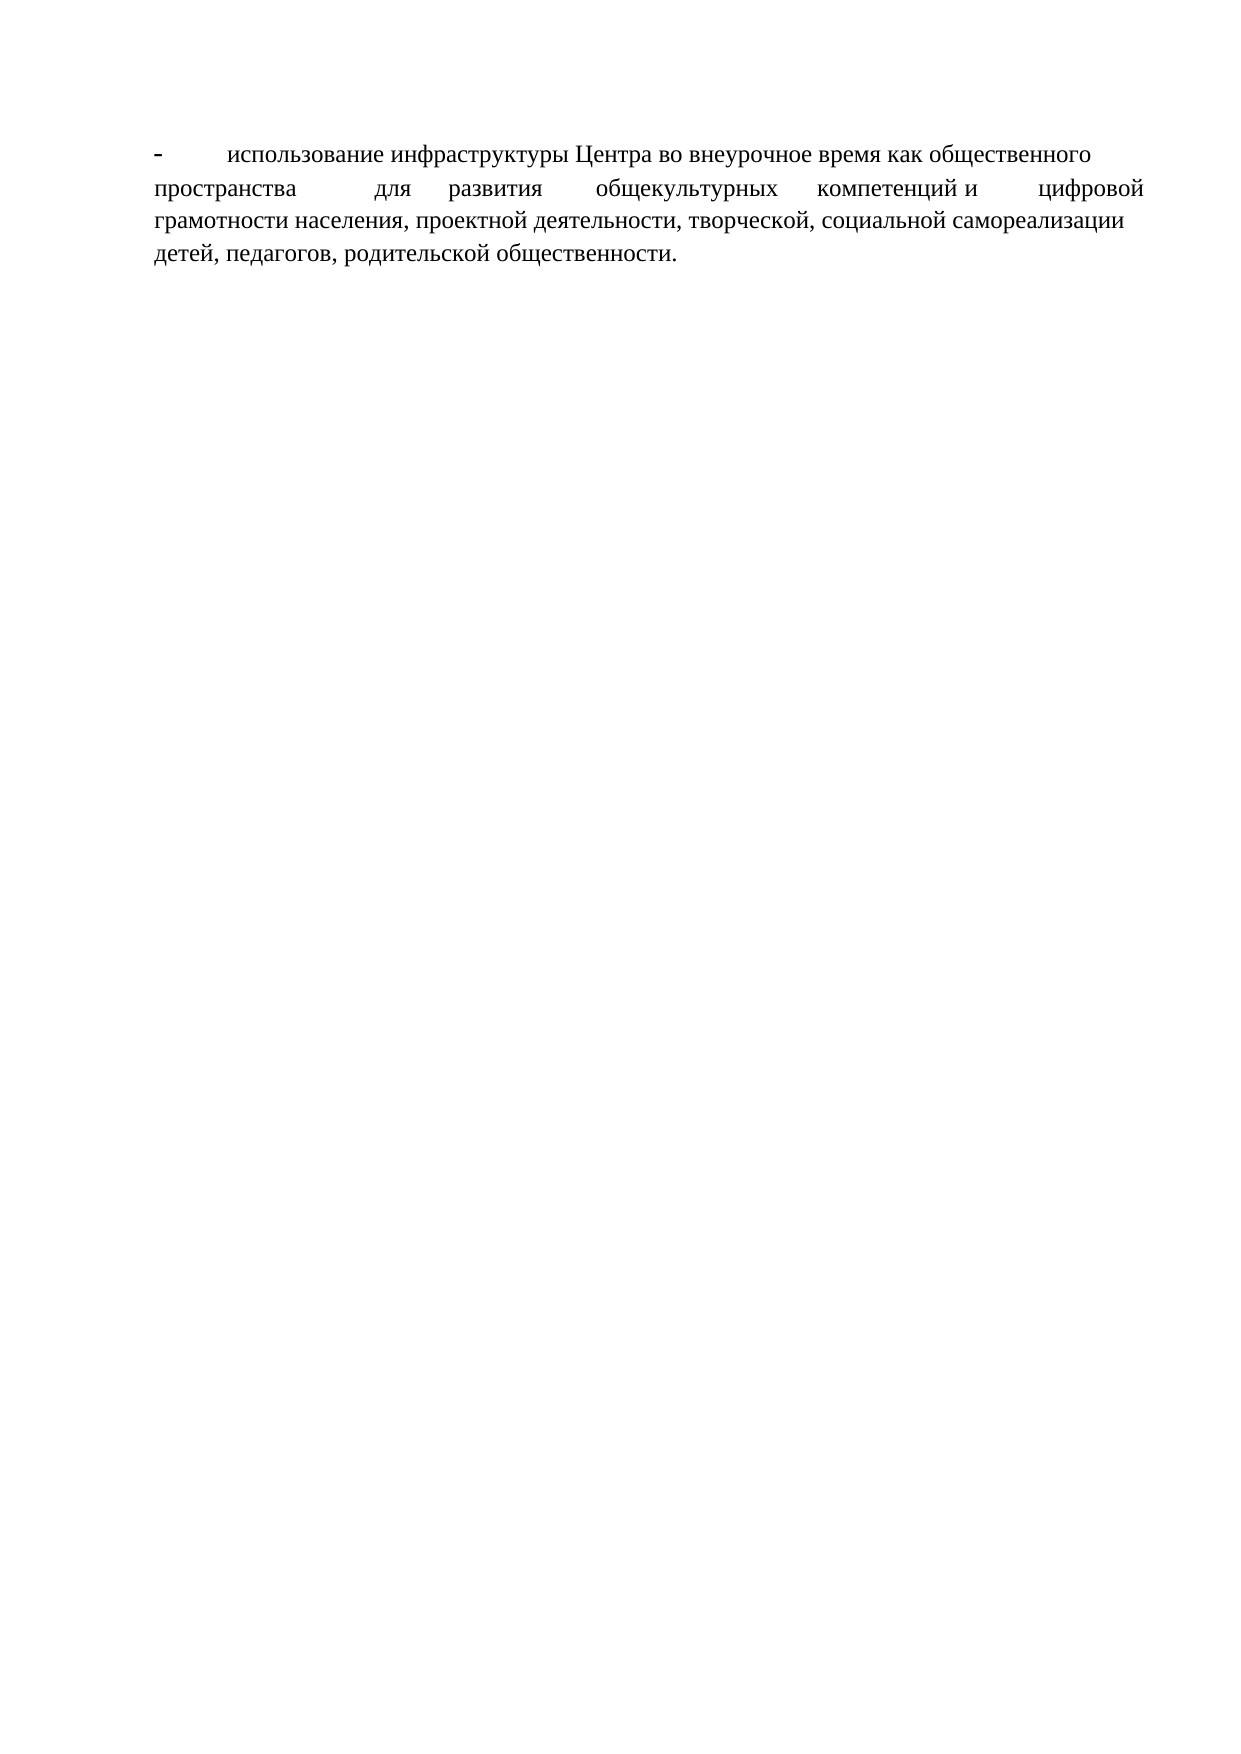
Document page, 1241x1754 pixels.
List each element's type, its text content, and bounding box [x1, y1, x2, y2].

list использование инфраструктуры Центра во внеурочное время как общественного пространства для развития общекультурных компетенций и цифровой грамотности населения, проектной деятельности, творческой, социальной самореализации детей, педагогов, родительской общественности. [153, 135, 1149, 267]
